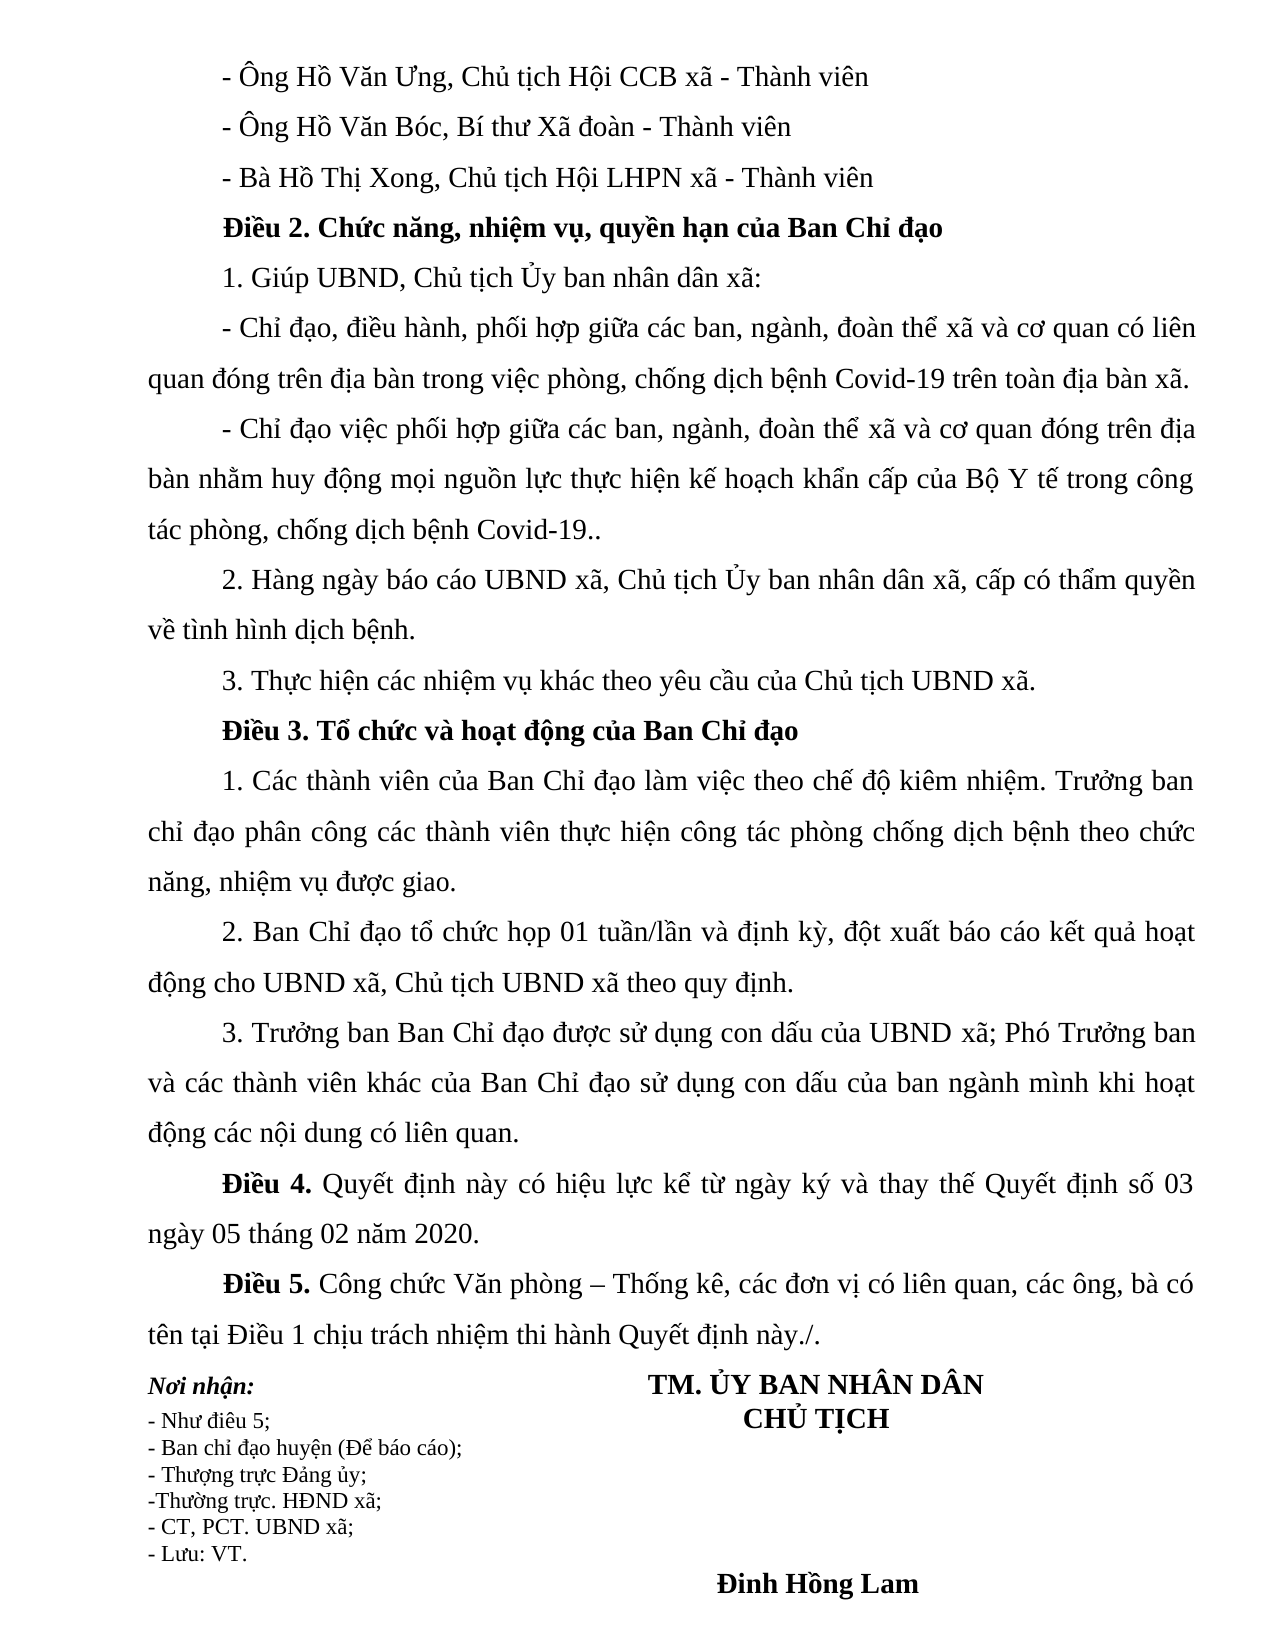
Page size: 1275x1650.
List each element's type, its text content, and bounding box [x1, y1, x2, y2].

text Nơi nhận: TM. ỦY BAN NHÂN DÂN [148, 1367, 1196, 1401]
text - Như điêu 5; CHỦ TỊCH [148, 1401, 1196, 1434]
text - Ông Hồ Văn Bóc, Bí thư Xã đoàn - Thành viên [148, 109, 1196, 143]
text - CT, PCT. UBND xã; [148, 1513, 1196, 1540]
text Điều 2. Chức năng, nhiệm vụ, quyền hạn của Ban Chỉ đạo [148, 210, 1196, 243]
text Điều 3. Tổ chức và hoạt động của Ban Chỉ đạo [148, 713, 1196, 747]
text 3. Trưởng ban Ban Chỉ đạo được sử dụng con dấu của UBND xã; Phó Trưởng ban và các thành viên khác của Ban Chỉ đạo sử dụng con dấu của ban ngành mình khi hoạt động các nội dung có liên quan. [148, 1015, 1196, 1149]
text Điều 4. Quyết định này có hiệu lực kể từ ngày ký và thay thế Quyết định số 03 ngày 05 tháng 02 năm 2020. [148, 1166, 1196, 1250]
text 2. Ban Chỉ đạo tổ chức họp 01 tuần/lần và định kỳ, đột xuất báo cáo kết quả hoạt động cho UBND xã, Chủ tịch UBND xã theo quy định. [148, 914, 1196, 998]
text - Bà Hồ Thị Xong, Chủ tịch Hội LHPN xã - Thành viên [148, 160, 1196, 193]
text - Ông Hồ Văn Ưng, Chủ tịch Hội CCB xã - Thành viên [148, 59, 1196, 93]
text Đinh Hồng Lam [148, 1566, 1196, 1599]
text - Thượng trực Đảng ủy; [148, 1461, 1196, 1487]
text Điều 5. Công chức Văn phòng – Thống kê, các đơn vị có liên quan, các ông, bà có tên tại Điều 1 chịu trách nhiệm thi hành Quyết định này./. [148, 1267, 1196, 1350]
text - Chỉ đạo việc phối hợp giữa các ban, ngành, đoàn thể xã và cơ quan đóng trên địa bàn nhằm huy động mọi nguồn lực thực hiện kế hoạch khẩn cấp của Bộ Y tế trong công tác phòng, chống dịch bệnh Covid-19.. [148, 411, 1196, 545]
text 1. Các thành viên của Ban Chỉ đạo làm việc theo chế độ kiêm nhiệm. Trưởng ban chỉ đạo phân công các thành viên thực hiện công tác phòng chống dịch bệnh theo chức năng, nhiệm vụ được giao. [148, 763, 1196, 898]
text 2. Hàng ngày báo cáo UBND xã, Chủ tịch Ủy ban nhân dân xã, cấp có thẩm quyền về tình hình dịch bệnh. [148, 562, 1196, 646]
text - Chỉ đạo, điều hành, phối hợp giữa các ban, ngành, đoàn thể xã và cơ quan có liên quan đóng trên địa bàn trong việc phòng, chống dịch bệnh Covid-19 trên toàn địa bàn xã. [148, 311, 1196, 394]
text - Lưu: VT. [148, 1540, 1196, 1566]
text - Ban chỉ đạo huyện (Để báo cáo); [148, 1434, 1196, 1461]
text -Thường trực. HĐND xã; [148, 1487, 1196, 1513]
text 1. Giúp UBND, Chủ tịch Ủy ban nhân dân xã: [148, 260, 1196, 294]
text 3. Thực hiện các nhiệm vụ khác theo yêu cầu của Chủ tịch UBND xã. [148, 663, 1196, 696]
